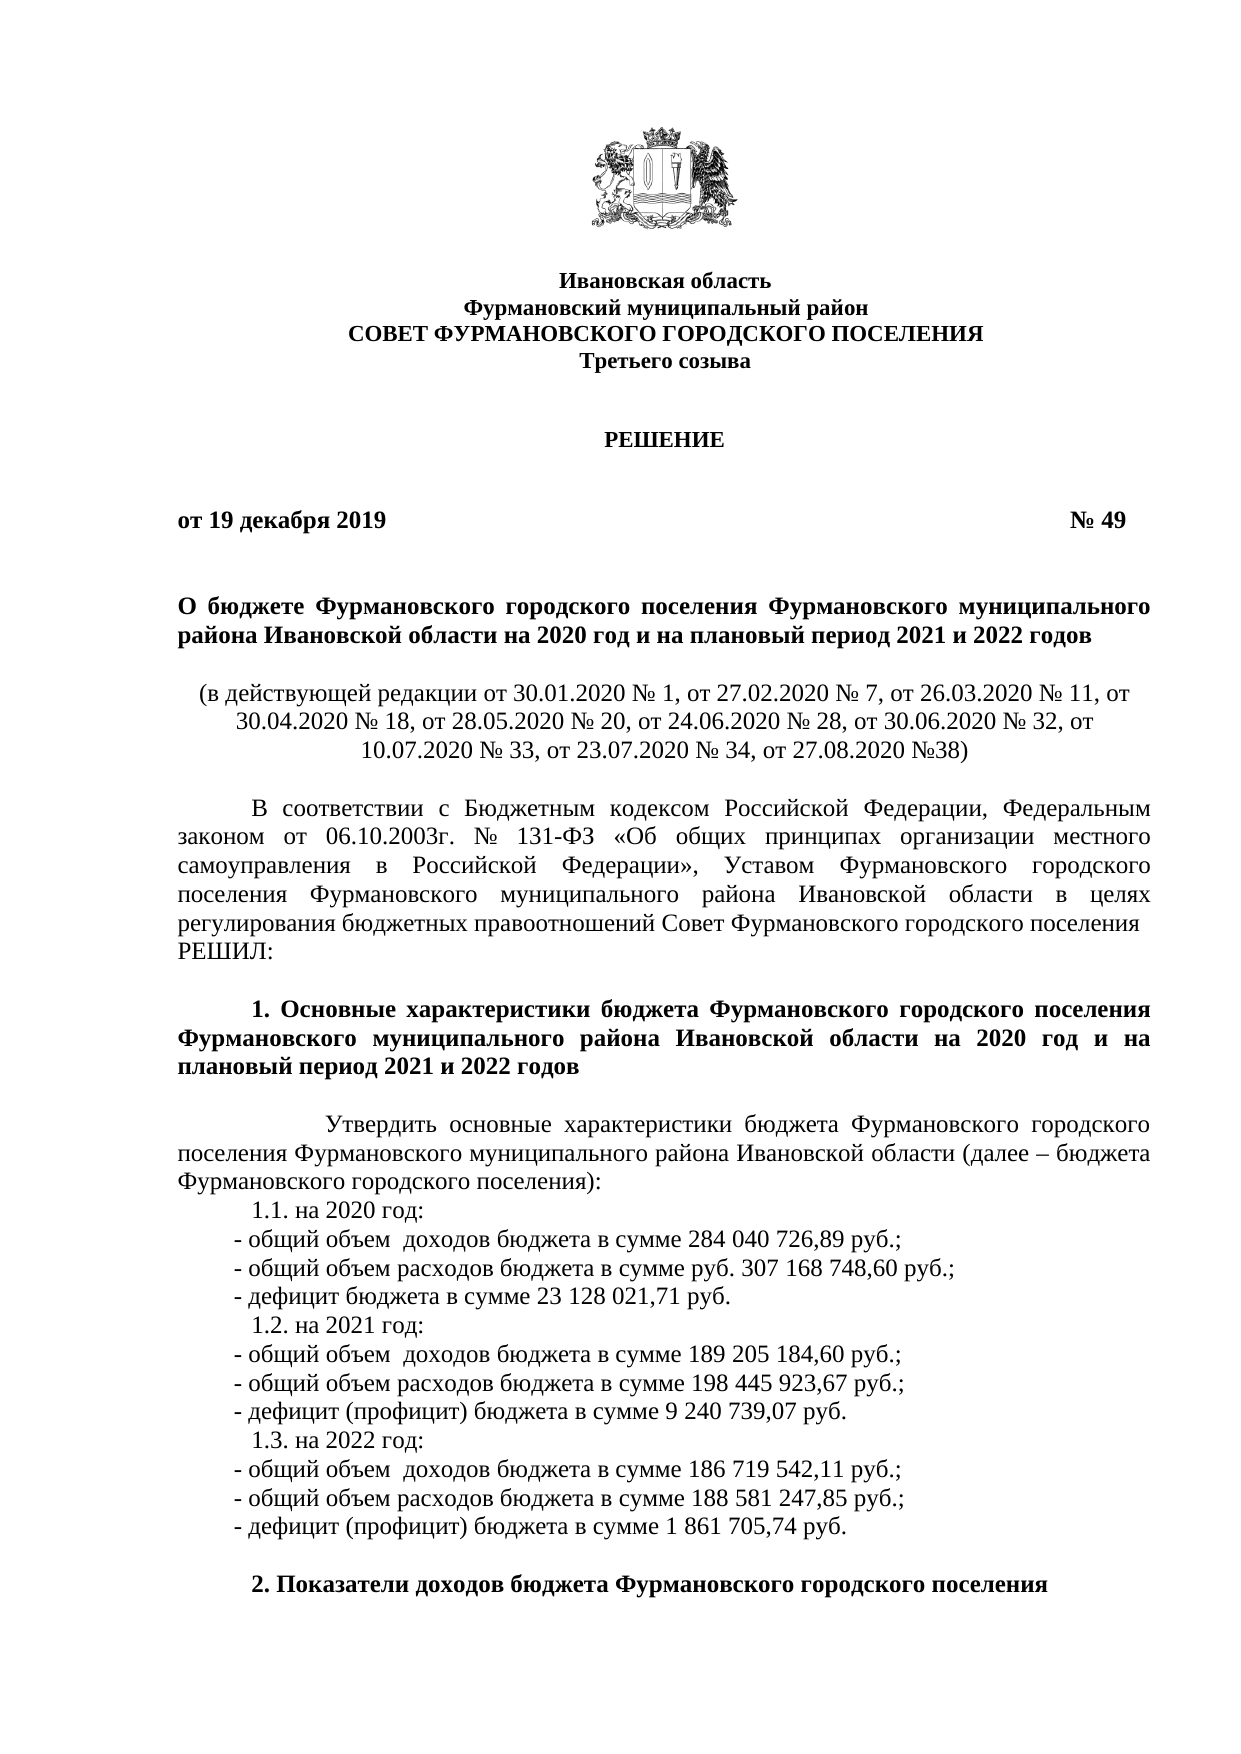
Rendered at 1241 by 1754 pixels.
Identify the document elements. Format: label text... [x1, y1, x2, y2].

text - общий объем расходов бюджета в сумме 188 581 247,85 руб.; [233, 1483, 1152, 1511]
text - общий объем доходов бюджета в сумме 189 205 184,60 руб.; [233, 1339, 1152, 1368]
text СОВЕТ ФУРМАНОВСКОГО ГОРОДСКОГО ПОСЕЛЕНИЯ [180, 320, 1152, 346]
text - общий объем доходов бюджета в сумме 284 040 726,89 руб.; [233, 1224, 1152, 1253]
text РЕШИЛ: [177, 936, 1152, 965]
text 1. Основные характеристики бюджета Фурмановского городского поселения Фурмановского муниципального района Ивановской области на 2020 год и на плановый период 2021 и 2022 годов [177, 994, 1152, 1080]
text - общий объем расходов бюджета в сумме руб. 307 168 748,60 руб.; [233, 1253, 1152, 1281]
text 1.1. на 2020 год: [177, 1195, 1152, 1224]
text от 19 декабря 2019 № 49 [177, 505, 1152, 534]
text 2. Показатели доходов бюджета Фурмановского городского поселения [177, 1569, 1152, 1598]
text Фурмановский муниципальный район [180, 293, 1152, 320]
text - общий объем расходов бюджета в сумме 198 445 923,67 руб.; [233, 1368, 1152, 1396]
text 1.2. на 2021 год: [177, 1310, 1152, 1339]
text (в действующей редакции от 30.01.2020 № 1, от 27.02.2020 № 7, от 26.03.2020 № 11, от 30.04.2020 № 18, от 28.05.2020 № 20, от 24.06.2020 № 28, от 30.06.2020 № 32, от 10.07.2020 № 33, от 23.07.2020 № 34, от 27.08.2020 №38) [177, 678, 1152, 764]
text - дефицит (профицит) бюджета в сумме 9 240 739,07 руб. [233, 1396, 1152, 1425]
text Третьего созыва [178, 347, 1152, 373]
text РЕШЕНИЕ [177, 426, 1152, 452]
picture [582, 118, 747, 239]
text Ивановская область [179, 267, 1152, 293]
text 1.3. на 2022 год: [177, 1425, 1152, 1454]
text - дефицит (профицит) бюджета в сумме 1 861 705,74 руб. [233, 1511, 1152, 1540]
text Утвердить основные характеристики бюджета Фурмановского городского поселения Фурмановского муниципального района Ивановской области (далее – бюджета Фурмановского городского поселения): [177, 1109, 1152, 1195]
text - общий объем доходов бюджета в сумме 186 719 542,11 руб.; [233, 1454, 1152, 1483]
text - дефицит бюджета в сумме 23 128 021,71 руб. [233, 1281, 1152, 1310]
text О бюджете Фурмановского городского поселения Фурмановского муниципального района Ивановской области на 2020 год и на плановый период 2021 и 2022 годов [177, 591, 1152, 649]
text В соответствии с Бюджетным кодексом Российской Федерации, Федеральным законом от 06.10.2003г. № 131-ФЗ «Об общих принципах организации местного самоуправления в Российской Федерации», Уставом Фурмановского городского поселения Фурмановского муниципального района Ивановской области в целях регулирования бюджетных правоотношений Совет Фурмановского городского поселения [177, 793, 1152, 936]
